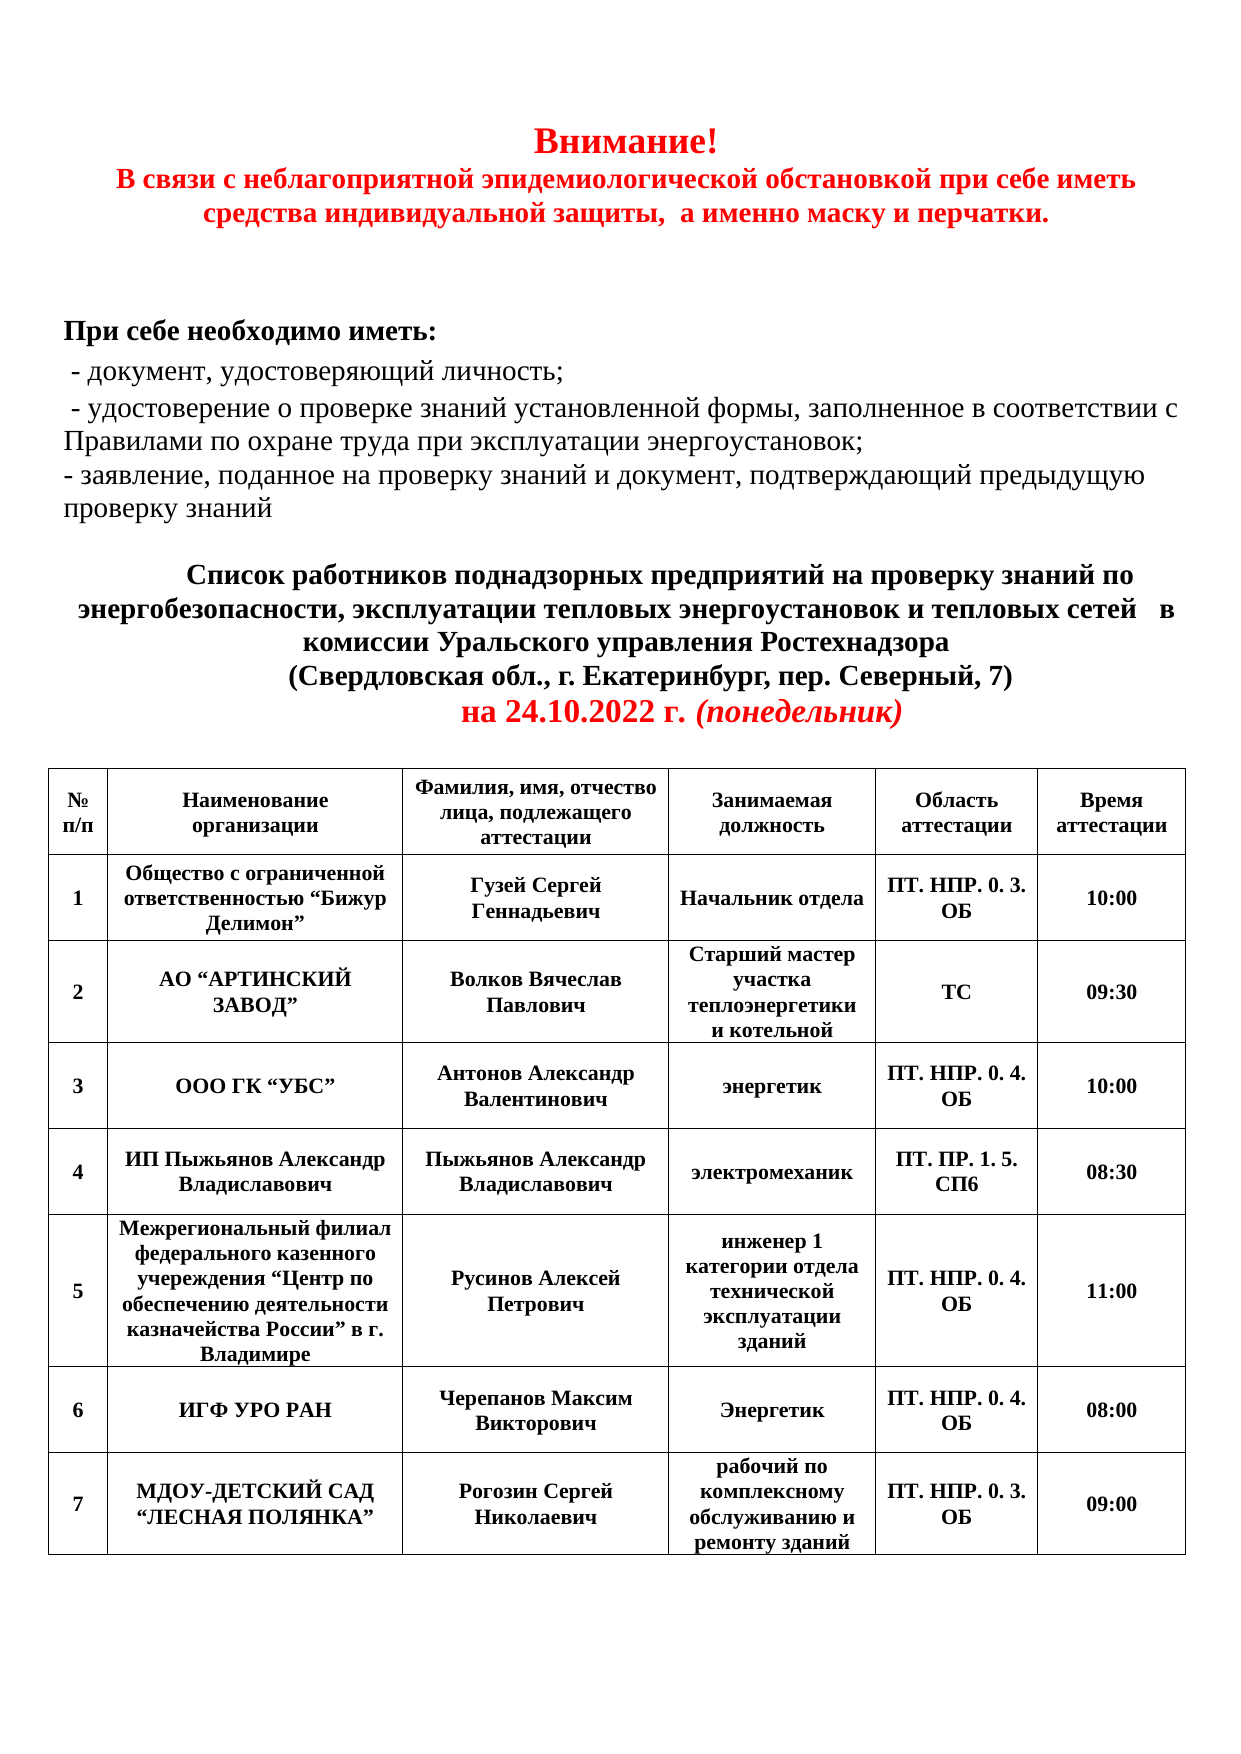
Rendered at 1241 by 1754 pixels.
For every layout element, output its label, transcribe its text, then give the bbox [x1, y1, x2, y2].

table_cell Время аттестации [1038, 769, 1185, 854]
table_cell инженер 1 категории отдела технической эксплуатации зданий [669, 1215, 875, 1366]
table_cell Список работников поднадзорных предприятий на проверку знаний по энергобезопасности, эксплуатации тепловых энергоустановок и тепловых сетей в комиссии Уральского управления Ростехнадзора (Свердловская обл., г. Екатеринбург, пер. Северный, 7) на 24.10.2022 г. (понедельник) [19, 558, 1200, 768]
table_cell Общество с ограниченной ответственностью “Бижур Делимон” [108, 855, 402, 940]
table_cell МДОУ-ДЕТСКИЙ САД “ЛЕСНАЯ ПОЛЯНКА” [108, 1453, 402, 1554]
table_cell Пыжьянов Александр Владиславович [403, 1129, 668, 1214]
table_cell Русинов Алексей Петрович [403, 1215, 668, 1366]
table_cell ТС [876, 941, 1037, 1042]
table_cell Гузей Сергей Геннадьевич [403, 855, 668, 940]
table_cell 7 [49, 1453, 107, 1554]
table_cell АО “АРТИНСКИЙ ЗАВОД” [108, 941, 402, 1042]
table_cell 11:00 [1038, 1215, 1185, 1366]
table_cell № п/п [49, 769, 107, 854]
table_cell энергетик [669, 1043, 875, 1128]
table_cell 1 [49, 855, 107, 940]
table_cell 5 [49, 1215, 107, 1366]
table_cell 3 [49, 1043, 107, 1128]
table_cell ООО ГК “УБС” [108, 1043, 402, 1128]
table_cell электромеханик [669, 1129, 875, 1214]
table_header Внимание! В связи с неблагоприятной эпидемиологической обстановкой при себе иметь средства индивидуальной защиты, а именно маску и перчатки. [19, 118, 1200, 310]
table_cell 10:00 [1038, 855, 1185, 940]
table_cell Фамилия, имя, отчество лица, подлежащего аттестации [403, 769, 668, 854]
table_cell Черепанов Максим Викторович [403, 1367, 668, 1452]
table_cell Наименование организации [108, 769, 402, 854]
table_cell ПТ. НПР. 0. 4. ОБ [876, 1215, 1037, 1366]
table_cell Старший мастер участка теплоэнергетики и котельной [669, 941, 875, 1042]
table_cell 09:30 [1038, 941, 1185, 1042]
table_cell 2 [49, 941, 107, 1042]
table_cell ПТ. НПР. 0. 3. ОБ [876, 1453, 1037, 1554]
table_cell ПТ. НПР. 0. 4. ОБ [876, 1043, 1037, 1128]
table_cell ПТ. НПР. 0. 4. ОБ [876, 1367, 1037, 1452]
table_cell рабочий по комплексному обслуживанию и ремонту зданий [669, 1453, 875, 1554]
table_cell Межрегиональный филиал федерального казенного учереждения “Центр по обеспечению деятельности казначейства России” в г. Владимире [108, 1215, 402, 1366]
table_cell ПТ. НПР. 0. 3. ОБ [876, 855, 1037, 940]
table_cell 09:00 [1038, 1453, 1185, 1554]
table_cell 6 [49, 1367, 107, 1452]
table_cell Занимаемая должность [669, 769, 875, 854]
table_cell 4 [49, 1129, 107, 1214]
table_cell ПТ. ПР. 1. 5. СП6 [876, 1129, 1037, 1214]
table_cell 08:30 [1038, 1129, 1185, 1214]
table_cell ИП Пыжьянов Александр Владиславович [108, 1129, 402, 1214]
table_cell 08:00 [1038, 1367, 1185, 1452]
table_cell Волков Вячеслав Павлович [403, 941, 668, 1042]
table_cell - документ, удостоверяющий личность; [19, 350, 1200, 390]
table_cell - удостоверение о проверке знаний установленной формы, заполненное в соответствии с Правилами по охране труда при эксплуатации энергоустановок; - заявление, поданное на проверку знаний и документ, подтверждающий предыдущую проверку знаний [19, 390, 1200, 557]
table_cell Энергетик [669, 1367, 875, 1452]
table_cell Антонов Александр Валентинович [403, 1043, 668, 1128]
table_cell Область аттестации [876, 769, 1037, 854]
table_cell При себе необходимо иметь: [19, 310, 1200, 350]
table_cell Начальник отдела [669, 855, 875, 940]
table_cell Рогозин Сергей Николаевич [403, 1453, 668, 1554]
table_cell ИГФ УРО РАН [108, 1367, 402, 1452]
table_cell 10:00 [1038, 1043, 1185, 1128]
